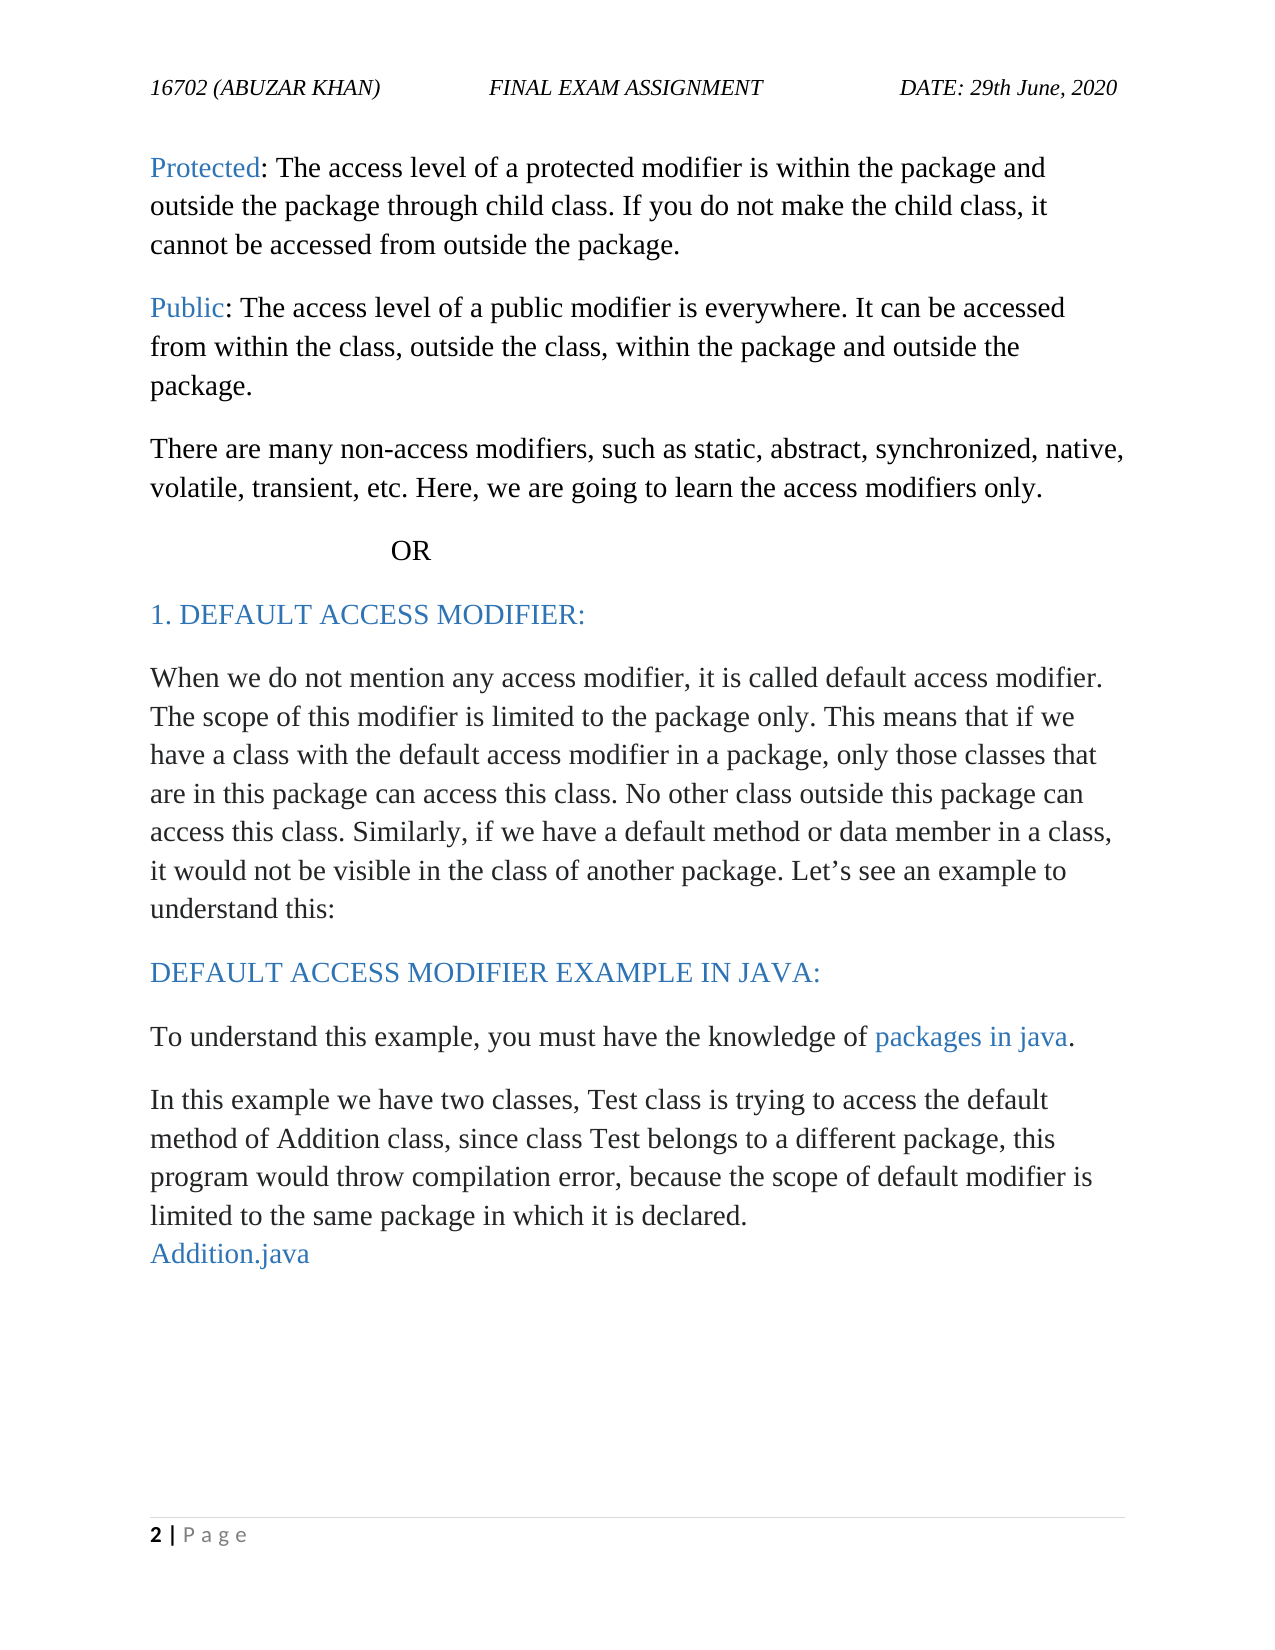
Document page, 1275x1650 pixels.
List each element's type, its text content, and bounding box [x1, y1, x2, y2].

subtitle 1. DEFAULT ACCESS MODIFIER: [150, 597, 1125, 630]
subtitle When we do not mention any access modifier, it is called default access modifier. The scope of this modifier is limited to the package only. This means that if we have a class with the default access modifier in a package, only those classes that are in this package can access this class. No other class outside this package can access this class. Similarly, if we have a default method or data member in a class, it would not be visible in the class of another package. Let’s see an example to understand this: [150, 660, 1125, 925]
subtitle In this example we have two classes, Test class is trying to access the default method of Addition class, since class Test belongs to a different package, this program would throw compilation error, because the scope of default modifier is limited to the same package in which it is declared. Addition.java [150, 1082, 1125, 1270]
subtitle Public: The access level of a public modifier is everywhere. It can be accessed from within the class, outside the class, within the package and outside the package. [150, 291, 1125, 401]
subtitle There are many non-access modifiers, such as static, abstract, synchronized, native, volatile, transient, etc. Here, we are going to learn the access modifiers only. [150, 431, 1125, 503]
subtitle DEFAULT ACCESS MODIFIER EXAMPLE IN JAVA: [150, 955, 1125, 989]
subtitle Protected: The access level of a protected modifier is within the package and outside the package through child class. If you do not make the child class, it cannot be accessed from outside the package. [150, 150, 1125, 261]
subtitle To understand this example, you must have the knowledge of packages in java. [150, 1019, 1125, 1052]
subtitle OR [150, 533, 1125, 567]
